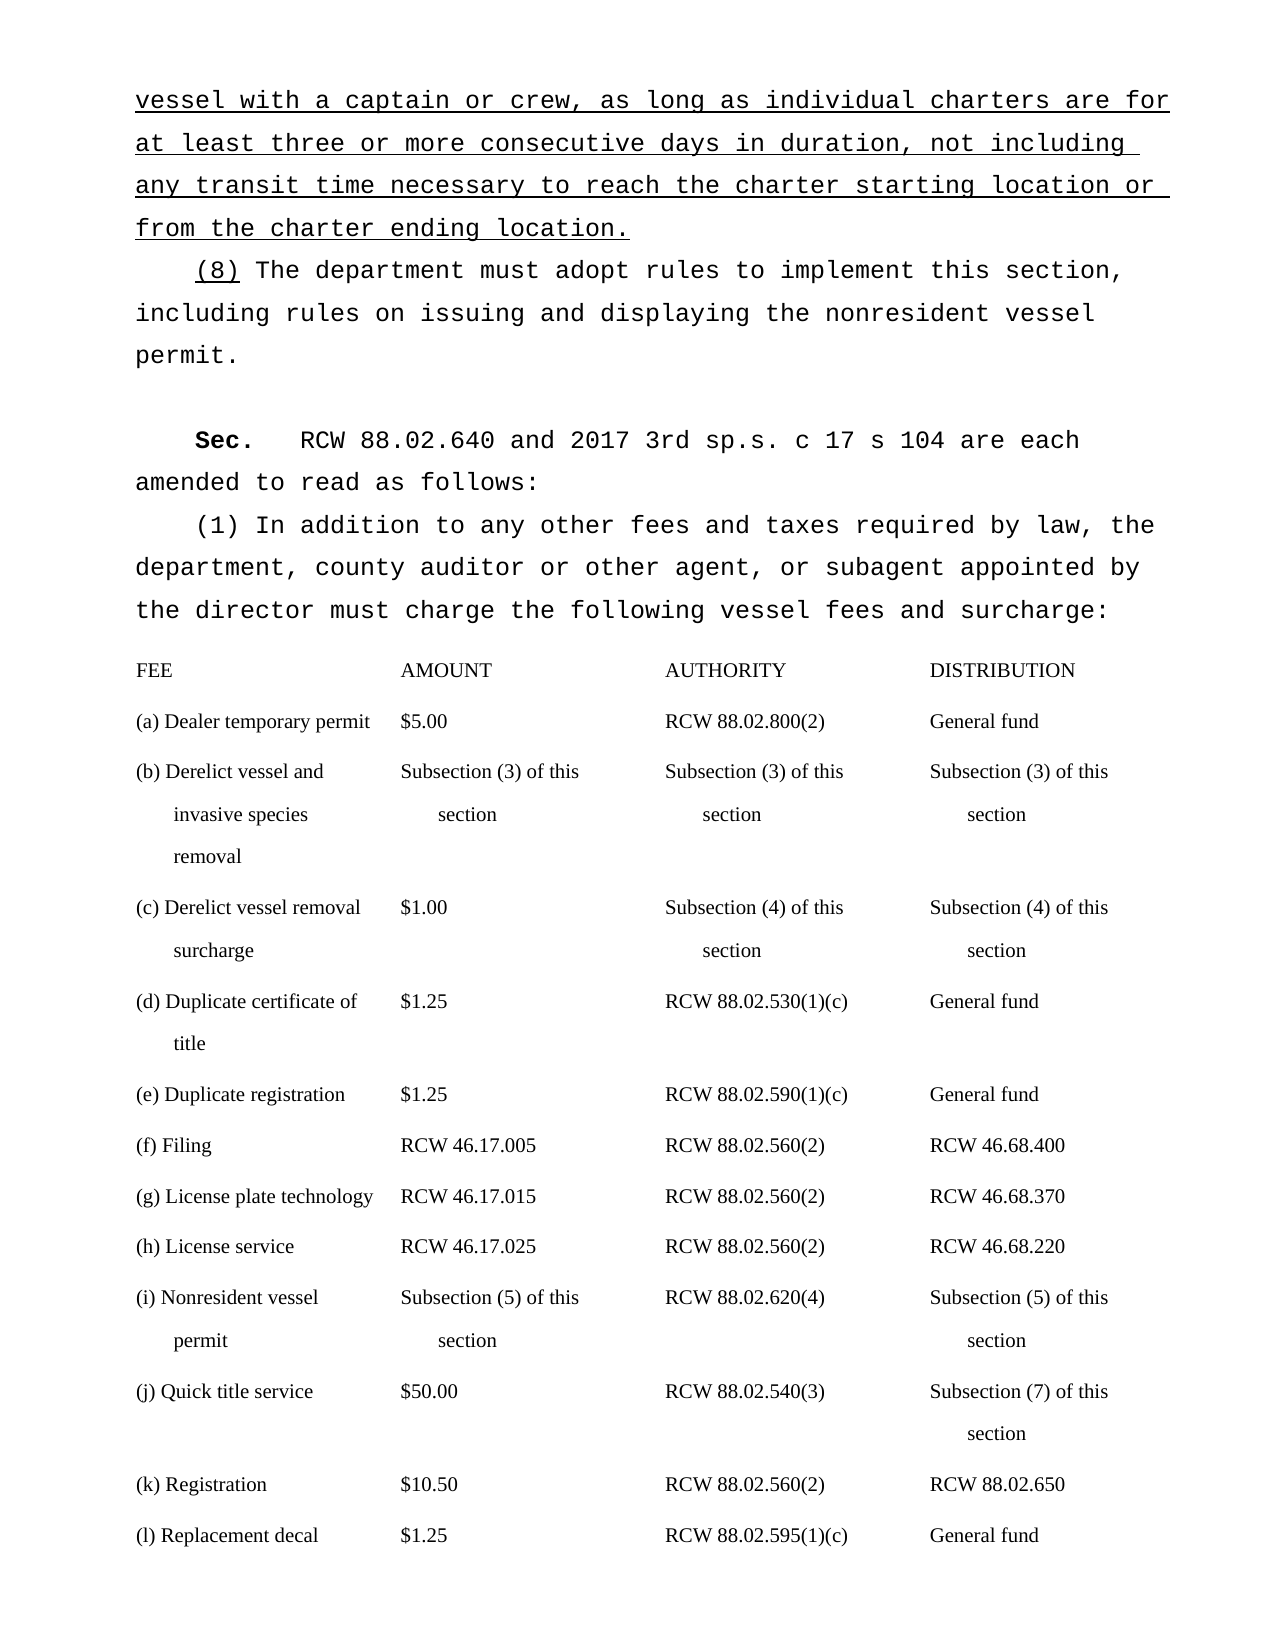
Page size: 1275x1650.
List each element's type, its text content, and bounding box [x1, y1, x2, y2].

table_cell General fund [917, 1063, 1182, 1114]
table_cell RCW 88.02.560(2) [653, 1453, 917, 1504]
table_cell RCW 88.02.590(1)(c) [653, 1063, 917, 1114]
table_cell (h) License service [123, 1216, 388, 1267]
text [135, 113, 1170, 196]
table_cell RCW 88.02.560(2) [653, 1216, 917, 1267]
table_cell RCW 46.68.370 [917, 1165, 1182, 1216]
table_cell (e) Duplicate registration [123, 1063, 388, 1114]
table_cell RCW 88.02.530(1)(c) [653, 970, 917, 1063]
table_cell (g) License plate technology [123, 1165, 388, 1216]
table_cell RCW 88.02.560(2) [653, 1114, 917, 1165]
table_cell (d) Duplicate certificate of title [123, 970, 388, 1063]
table_header FEE [123, 639, 388, 690]
table_header DISTRIBUTION [917, 639, 1182, 690]
table_cell $1.25 [388, 970, 652, 1063]
table_cell Subsection (3) of this section [388, 741, 652, 877]
table_cell RCW 88.02.540(3) [653, 1360, 917, 1453]
text (8) The department must adopt rules to implement this section, including rules on issuing and displaying the nonresident vessel permit. [135, 245, 1170, 372]
text Sec. RCW 88.02.640 and 2017 3rd sp.s. c 17 s 104 are each amended to read as follows: [135, 414, 1170, 499]
table_cell RCW 88.02.620(4) [653, 1267, 917, 1360]
table_cell General fund [917, 1504, 1182, 1555]
table_cell Subsection (5) of this section [917, 1267, 1182, 1360]
table_cell (f) Filing [123, 1114, 388, 1165]
table_cell $1.25 [388, 1063, 652, 1114]
table_cell RCW 46.68.400 [917, 1114, 1182, 1165]
table_cell RCW 88.02.800(2) [653, 690, 917, 741]
table_cell RCW 88.02.595(1)(c) [653, 1504, 917, 1555]
table_cell $1.00 [388, 877, 652, 970]
table_cell $1.25 [388, 1504, 652, 1555]
table_cell RCW 46.17.025 [388, 1216, 652, 1267]
table_cell Subsection (4) of this section [917, 877, 1182, 970]
table_cell Subsection (3) of this section [653, 741, 917, 877]
table_cell (i) Nonresident vessel permit [123, 1267, 388, 1360]
text (1) In addition to any other fees and taxes required by law, the department, county auditor or other agent, or subagent appointed by the director must charge the following vessel fees and surcharge: [135, 499, 1170, 627]
table_header AMOUNT [388, 639, 652, 690]
table_header AUTHORITY [653, 639, 917, 690]
table_cell (c) Derelict vessel removal surcharge [123, 877, 388, 970]
table_cell Subsection (4) of this section [653, 877, 917, 970]
table_cell $5.00 [388, 690, 652, 741]
table_cell RCW 46.68.220 [917, 1216, 1182, 1267]
table_cell RCW 46.17.005 [388, 1114, 652, 1165]
table_cell General fund [917, 970, 1182, 1063]
table_cell Subsection (3) of this section [917, 741, 1182, 877]
table_cell (a) Dealer temporary permit [123, 690, 388, 741]
table_cell (b) Derelict vessel and invasive species removal [123, 741, 388, 877]
table_cell Subsection (7) of this section [917, 1360, 1182, 1453]
table_cell $10.50 [388, 1453, 652, 1504]
table_cell $50.00 [388, 1360, 652, 1453]
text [135, 75, 1170, 111]
table_cell Subsection (5) of this section [388, 1267, 652, 1360]
table_cell RCW 88.02.650 [917, 1453, 1182, 1504]
table_cell (k) Registration [123, 1453, 388, 1504]
table_cell (l) Replacement decal [123, 1504, 388, 1555]
table_cell General fund [917, 690, 1182, 741]
table_cell RCW 46.17.015 [388, 1165, 652, 1216]
table_cell (j) Quick title service [123, 1360, 388, 1453]
table_cell RCW 88.02.560(2) [653, 1165, 917, 1216]
